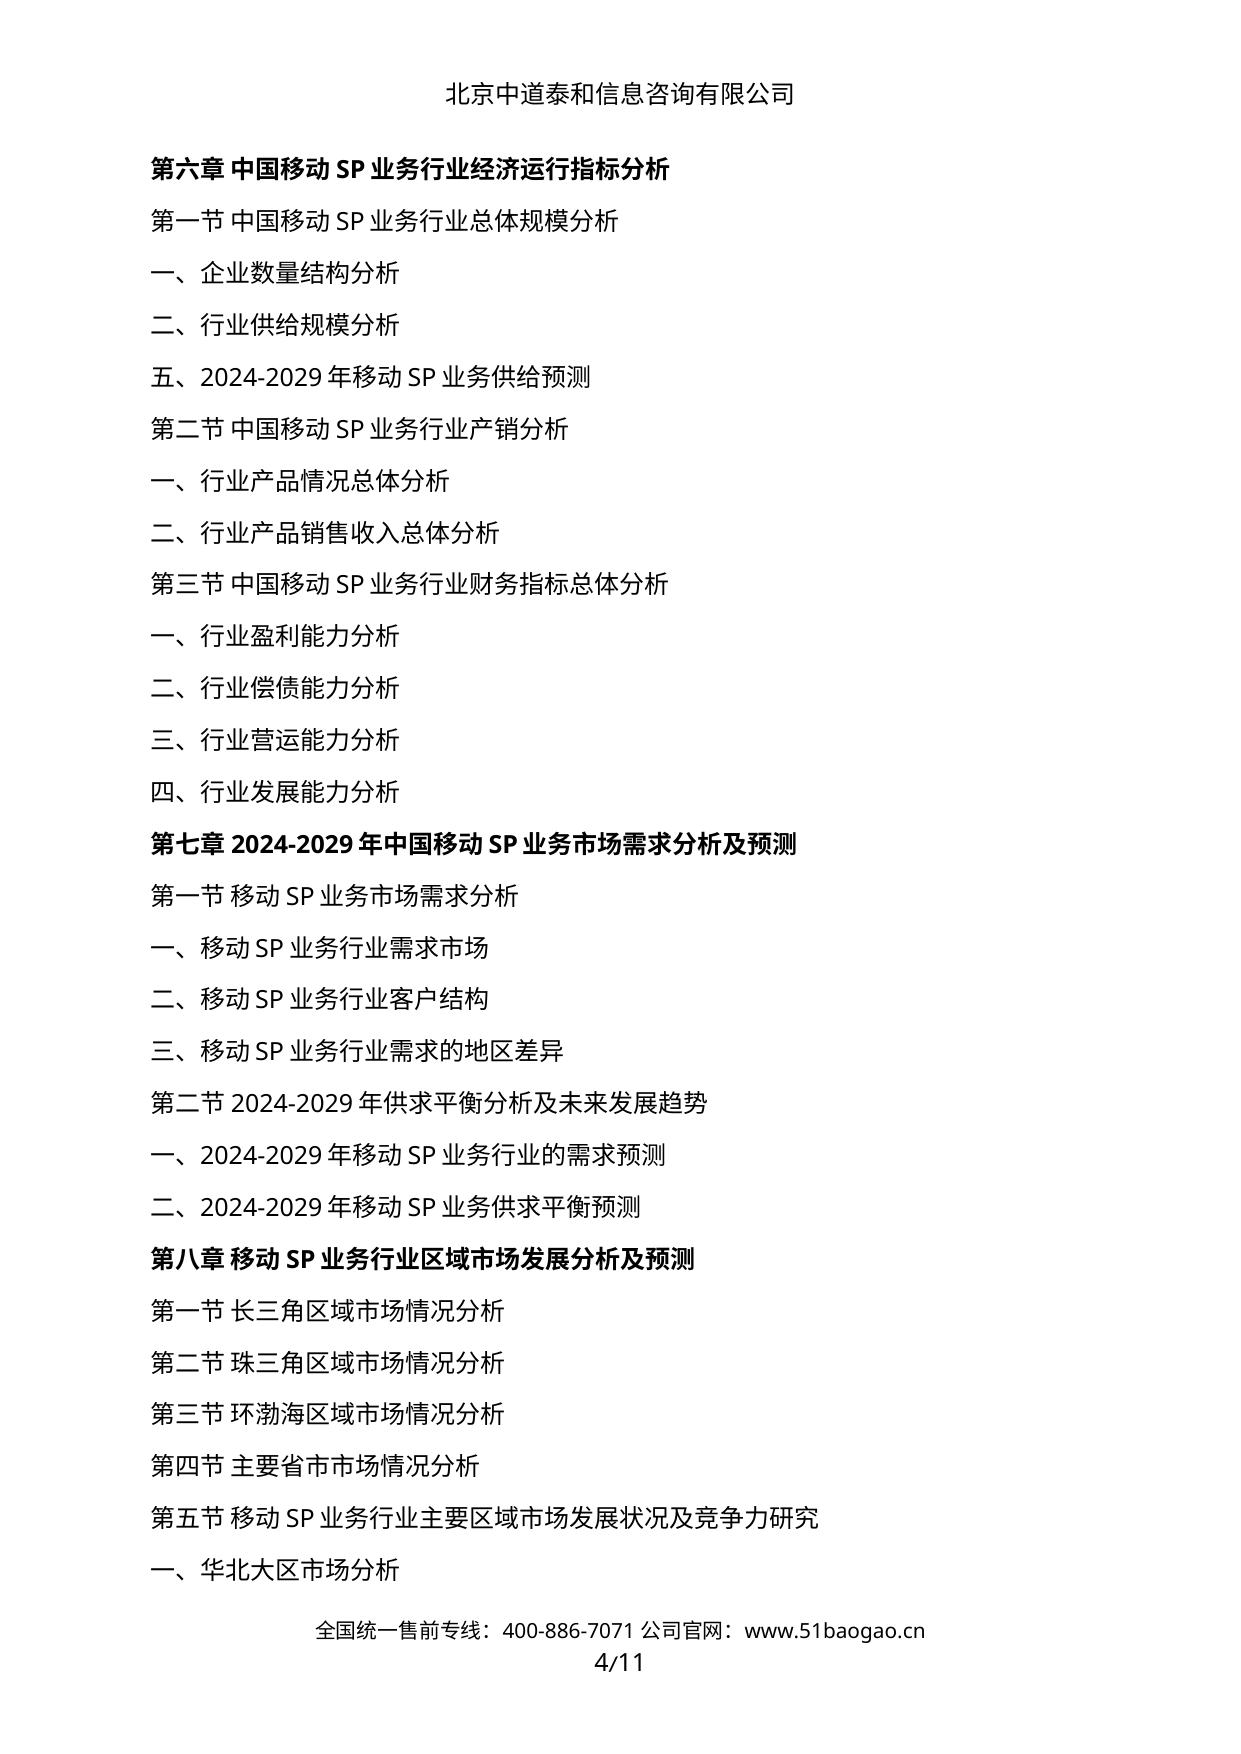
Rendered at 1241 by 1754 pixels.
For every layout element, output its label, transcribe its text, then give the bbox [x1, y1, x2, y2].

text 二、行业供给规模分析 [150, 306, 1090, 342]
text 一、2024-2029年移动SP业务行业的需求预测 [150, 1136, 1090, 1172]
text 第一节 中国移动SP业务行业总体规模分析 [150, 202, 1090, 238]
text 四、行业发展能力分析 [150, 772, 1090, 809]
text 第八章 移动SP业务行业区域市场发展分析及预测 [150, 1239, 1090, 1276]
text 三、移动SP业务行业需求的地区差异 [150, 1032, 1090, 1068]
text 第一节 移动SP业务市场需求分析 [150, 876, 1090, 912]
text 二、行业产品销售收入总体分析 [150, 513, 1090, 549]
text 第四节 主要省市市场情况分析 [150, 1447, 1090, 1483]
text 三、行业营运能力分析 [150, 721, 1090, 757]
text 五、2024-2029年移动SP业务供给预测 [150, 357, 1090, 394]
text 一、华北大区市场分析 [150, 1551, 1090, 1587]
text 第二节 2024-2029年供求平衡分析及未来发展趋势 [150, 1084, 1090, 1120]
text 第三节 环渤海区域市场情况分析 [150, 1395, 1090, 1431]
text 第二节 珠三角区域市场情况分析 [150, 1343, 1090, 1379]
text 一、企业数量结构分析 [150, 254, 1090, 290]
text 第六章 中国移动SP业务行业经济运行指标分析 [150, 150, 1090, 186]
text 第三节 中国移动SP业务行业财务指标总体分析 [150, 565, 1090, 601]
text 二、2024-2029年移动SP业务供求平衡预测 [150, 1187, 1090, 1224]
text 一、移动SP业务行业需求市场 [150, 928, 1090, 964]
text 第五节 移动SP业务行业主要区域市场发展状况及竞争力研究 [150, 1499, 1090, 1535]
text 第二节 中国移动SP业务行业产销分析 [150, 409, 1090, 446]
text 二、行业偿债能力分析 [150, 669, 1090, 705]
text 二、移动SP业务行业客户结构 [150, 980, 1090, 1016]
text 一、行业盈利能力分析 [150, 617, 1090, 653]
text 第七章 2024-2029年中国移动SP业务市场需求分析及预测 [150, 824, 1090, 861]
text 第一节 长三角区域市场情况分析 [150, 1291, 1090, 1327]
text 一、行业产品情况总体分析 [150, 461, 1090, 497]
